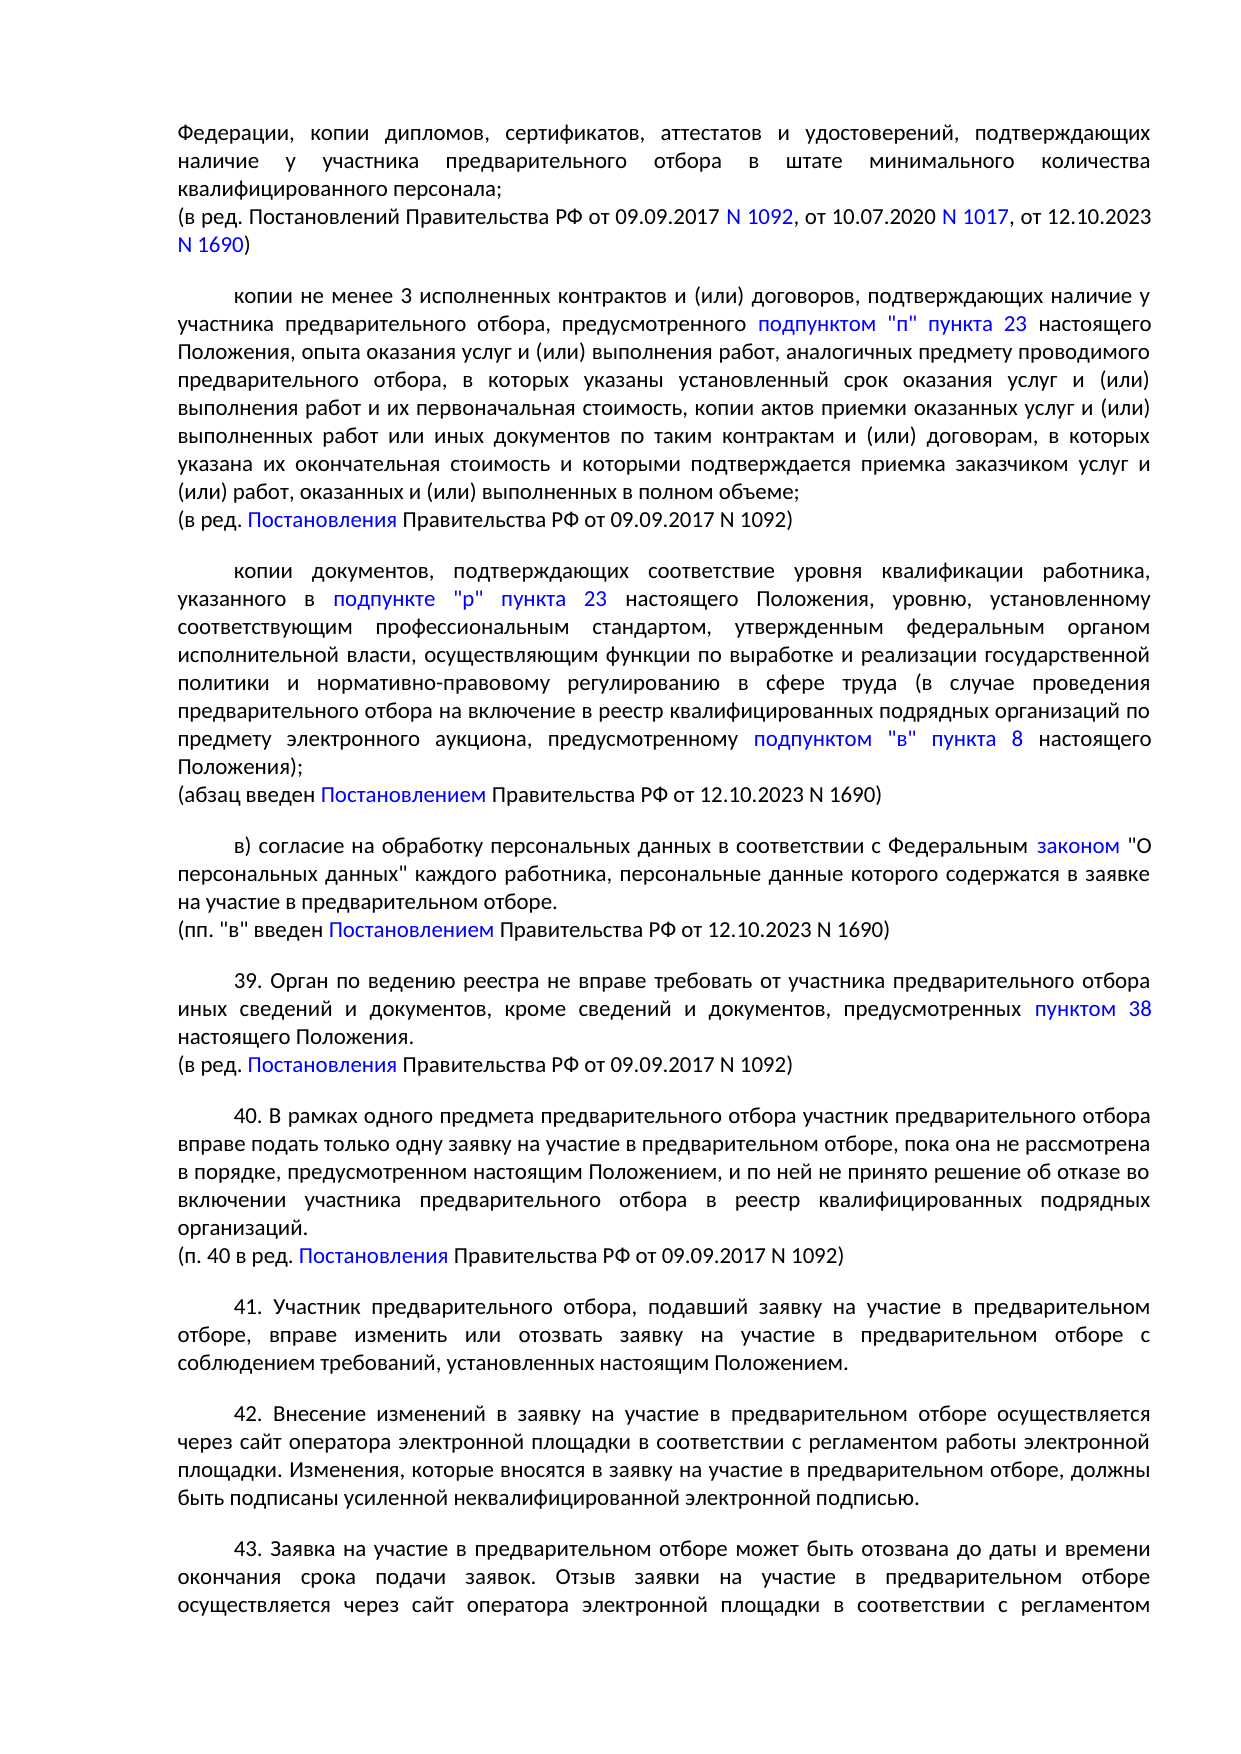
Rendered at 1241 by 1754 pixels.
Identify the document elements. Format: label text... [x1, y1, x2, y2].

text копии не менее 3 исполненных контрактов и (или) договоров, подтверждающих наличие у участника предварительного отбора, предусмотренного подпунктом "п" пункта 23 настоящего Положения, опыта оказания услуг и (или) выполнения работ, аналогичных предмету проводимого предварительного отбора, в которых указаны установленный срок оказания услуг и (или) выполнения работ и их первоначальная стоимость, копии актов приемки оказанных услуг и (или) выполненных работ или иных документов по таким контрактам и (или) договорам, в которых указана их окончательная стоимость и которыми подтверждается приемка заказчиком услуг и (или) работ, оказанных и (или) выполненных в полном объеме; [177, 281, 1152, 505]
text (в ред. Постановлений Правительства РФ от 09.09.2017 N 1092, от 10.07.2020 N 1017, от 12.10.2023 N 1690) [177, 202, 1152, 258]
text (в ред. Постановления Правительства РФ от 09.09.2017 N 1092) [177, 1050, 1152, 1078]
text 39. Орган по ведению реестра не вправе требовать от участника предварительного отбора иных сведений и документов, кроме сведений и документов, предусмотренных пунктом 38 настоящего Положения. [177, 966, 1152, 1050]
text 42. Внесение изменений в заявку на участие в предварительном отборе осуществляется через сайт оператора электронной площадки в соответствии с регламентом работы электронной площадки. Изменения, которые вносятся в заявку на участие в предварительном отборе, должны быть подписаны усиленной неквалифицированной электронной подписью. [177, 1399, 1152, 1511]
text (п. 40 в ред. Постановления Правительства РФ от 09.09.2017 N 1092) [177, 1241, 1152, 1269]
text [177, 1534, 1152, 1618]
text 41. Участник предварительного отбора, подавший заявку на участие в предварительном отборе, вправе изменить или отозвать заявку на участие в предварительном отборе с соблюдением требований, установленных настоящим Положением. [177, 1292, 1152, 1376]
text копии документов, подтверждающих соответствие уровня квалификации работника, указанного в подпункте "р" пункта 23 настоящего Положения, уровню, установленному соответствующим профессиональным стандартом, утвержденным федеральным органом исполнительной власти, осуществляющим функции по выработке и реализации государственной политики и нормативно-правовому регулированию в сфере труда (в случае проведения предварительного отбора на включение в реестр квалифицированных подрядных организаций по предмету электронного аукциона, предусмотренному подпунктом "в" пункта 8 настоящего Положения); [177, 556, 1152, 780]
text 40. В рамках одного предмета предварительного отбора участник предварительного отбора вправе подать только одну заявку на участие в предварительном отборе, пока она не рассмотрена в порядке, предусмотренном настоящим Положением, и по ней не принято решение об отказе во включении участника предварительного отбора в реестр квалифицированных подрядных организаций. [177, 1101, 1152, 1241]
text (абзац введен Постановлением Правительства РФ от 12.10.2023 N 1690) [177, 780, 1152, 808]
text в) согласие на обработку персональных данных в соответствии с Федеральным законом "О персональных данных" каждого работника, персональные данные которого содержатся в заявке на участие в предварительном отборе. [177, 831, 1152, 915]
text (в ред. Постановления Правительства РФ от 09.09.2017 N 1092) [177, 505, 1152, 533]
text (пп. "в" введен Постановлением Правительства РФ от 12.10.2023 N 1690) [177, 915, 1152, 943]
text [177, 118, 1152, 202]
